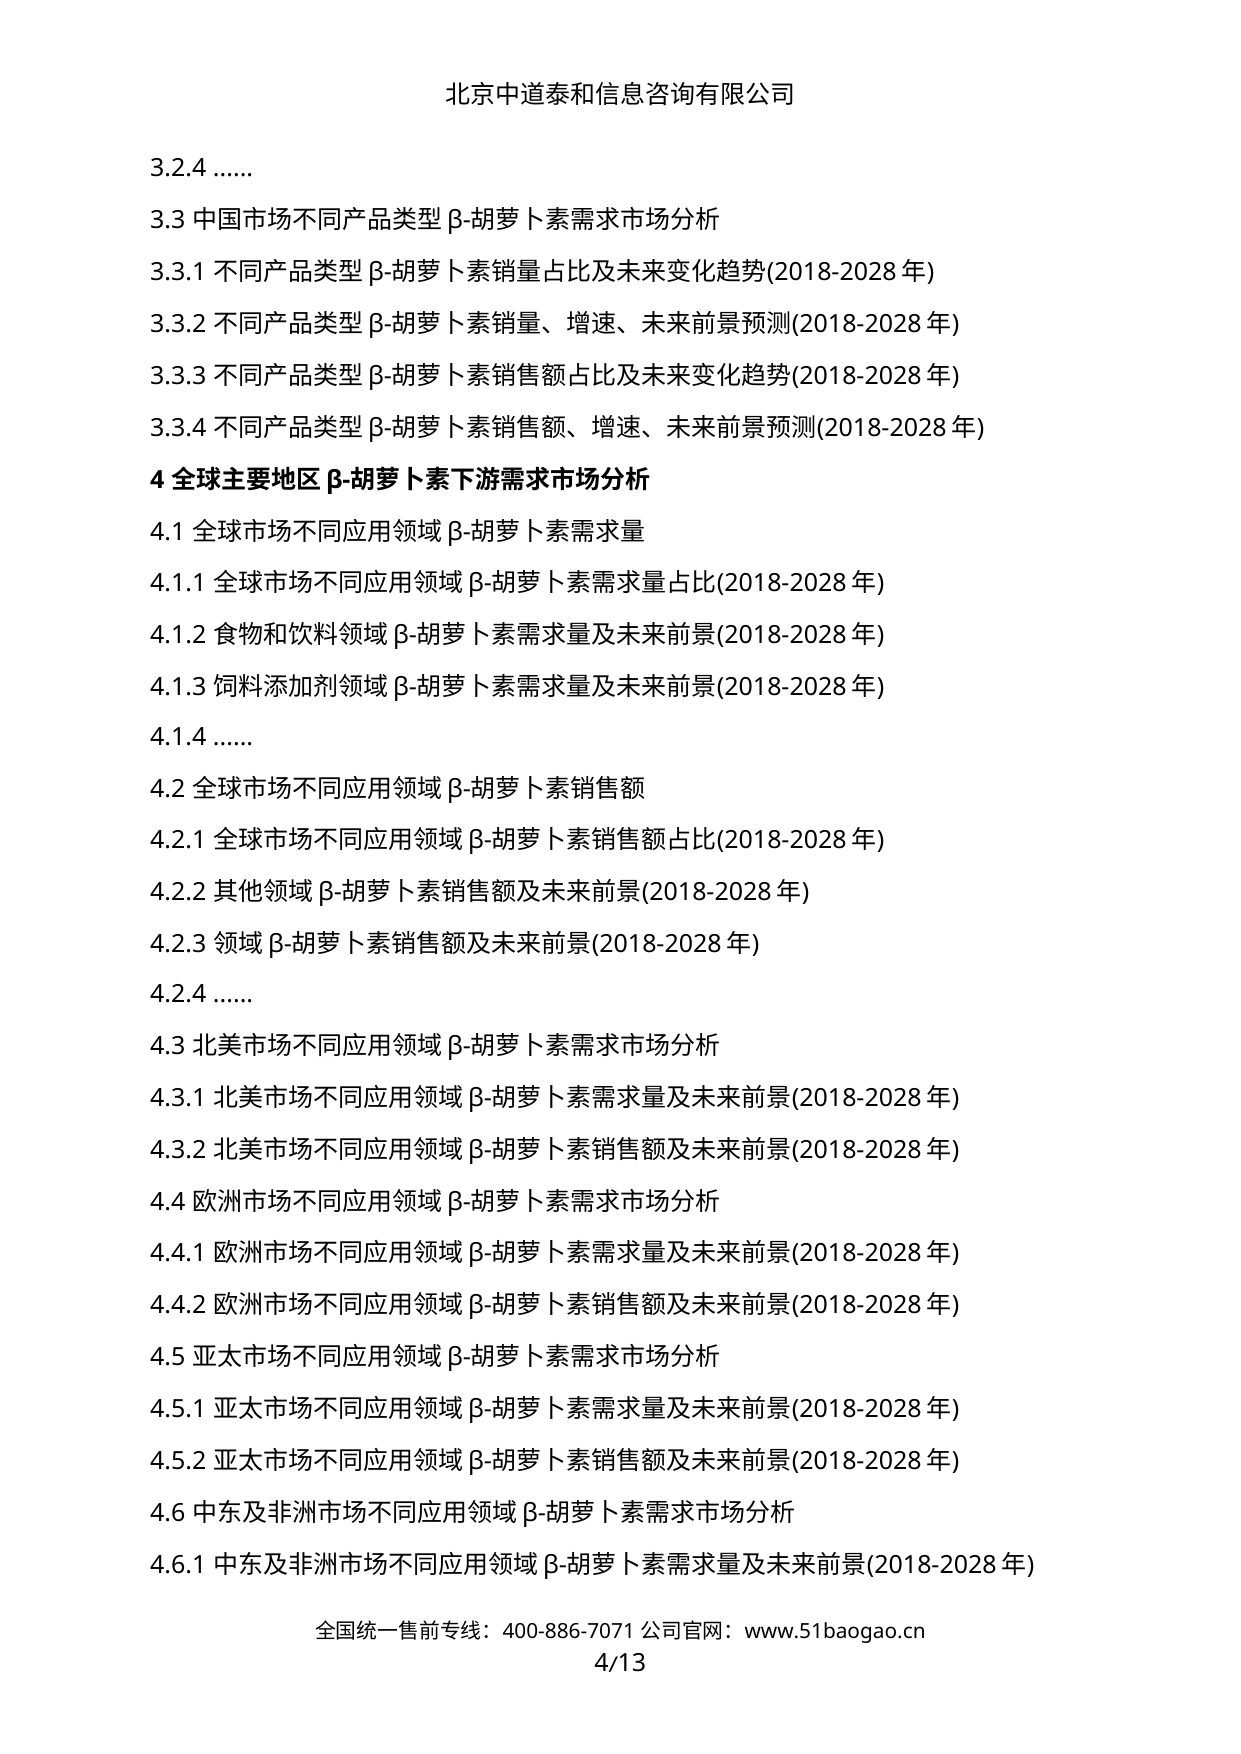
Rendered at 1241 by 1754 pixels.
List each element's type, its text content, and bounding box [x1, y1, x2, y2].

text 4.3.2 北美市场不同应用领域β-胡萝卜素销售额及未来前景(2018-2028年) [150, 1129, 1090, 1165]
text 4.4 欧洲市场不同应用领域β-胡萝卜素需求市场分析 [150, 1181, 1090, 1217]
text 4.5.1 亚太市场不同应用领域β-胡萝卜素需求量及未来前景(2018-2028年) [150, 1388, 1090, 1425]
text 4.2.3 领域β-胡萝卜素销售额及未来前景(2018-2028年) [150, 924, 1090, 960]
text 4.2.2 其他领域β-胡萝卜素销售额及未来前景(2018-2028年) [150, 872, 1090, 908]
text 4.1.4 ...... [150, 718, 1090, 752]
text 4.1.1 全球市场不同应用领域β-胡萝卜素需求量占比(2018-2028年) [150, 563, 1090, 599]
text 4.2.4 ...... [150, 976, 1090, 1010]
text 3.3.2 不同产品类型β-胡萝卜素销量、增速、未来前景预测(2018-2028年) [150, 303, 1090, 340]
text 3.3.1 不同产品类型β-胡萝卜素销量占比及未来变化趋势(2018-2028年) [150, 252, 1090, 288]
text 4 全球主要地区β-胡萝卜素下游需求市场分析 [150, 459, 1090, 495]
text 4.5 亚太市场不同应用领域β-胡萝卜素需求市场分析 [150, 1337, 1090, 1373]
text 4.5.2 亚太市场不同应用领域β-胡萝卜素销售额及未来前景(2018-2028年) [150, 1440, 1090, 1477]
text 4.1.2 食物和饮料领域β-胡萝卜素需求量及未来前景(2018-2028年) [150, 615, 1090, 651]
text 4.2 全球市场不同应用领域β-胡萝卜素销售额 [150, 768, 1090, 804]
text 3.3 中国市场不同产品类型β-胡萝卜素需求市场分析 [150, 200, 1090, 236]
text 4.3.1 北美市场不同应用领域β-胡萝卜素需求量及未来前景(2018-2028年) [150, 1077, 1090, 1113]
text 4.6 中东及非洲市场不同应用领域β-胡萝卜素需求市场分析 [150, 1492, 1090, 1528]
text 4.6.1 中东及非洲市场不同应用领域β-胡萝卜素需求量及未来前景(2018-2028年) [150, 1544, 1090, 1580]
text 3.2.4 ...... [150, 150, 1090, 184]
text 4.4.1 欧洲市场不同应用领域β-胡萝卜素需求量及未来前景(2018-2028年) [150, 1233, 1090, 1269]
text 4.1.3 饲料添加剂领域β-胡萝卜素需求量及未来前景(2018-2028年) [150, 667, 1090, 703]
text 3.3.4 不同产品类型β-胡萝卜素销售额、增速、未来前景预测(2018-2028年) [150, 407, 1090, 443]
text 4.3 北美市场不同应用领域β-胡萝卜素需求市场分析 [150, 1025, 1090, 1062]
text 4.1 全球市场不同应用领域β-胡萝卜素需求量 [150, 511, 1090, 547]
text 3.3.3 不同产品类型β-胡萝卜素销售额占比及未来变化趋势(2018-2028年) [150, 355, 1090, 392]
text 4.2.1 全球市场不同应用领域β-胡萝卜素销售额占比(2018-2028年) [150, 820, 1090, 856]
text 4.4.2 欧洲市场不同应用领域β-胡萝卜素销售额及未来前景(2018-2028年) [150, 1285, 1090, 1321]
